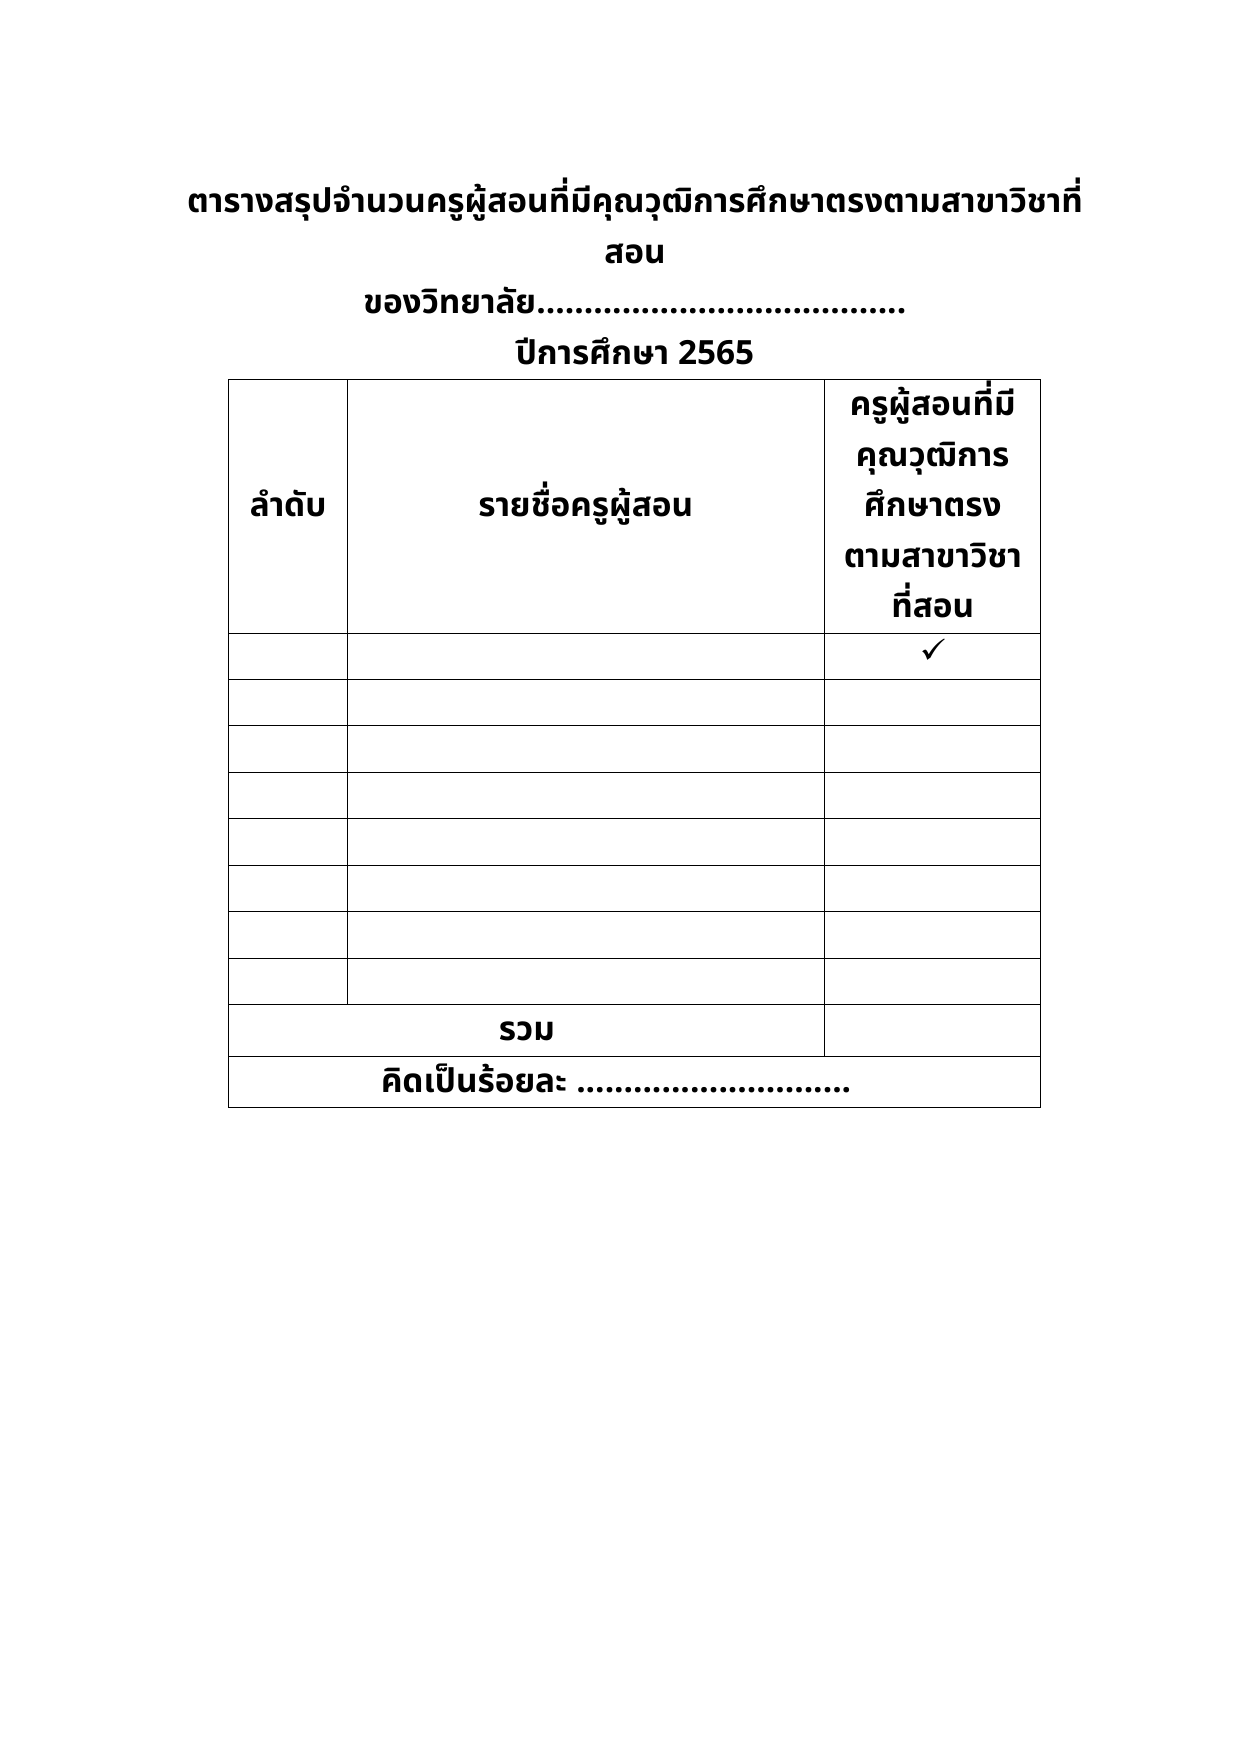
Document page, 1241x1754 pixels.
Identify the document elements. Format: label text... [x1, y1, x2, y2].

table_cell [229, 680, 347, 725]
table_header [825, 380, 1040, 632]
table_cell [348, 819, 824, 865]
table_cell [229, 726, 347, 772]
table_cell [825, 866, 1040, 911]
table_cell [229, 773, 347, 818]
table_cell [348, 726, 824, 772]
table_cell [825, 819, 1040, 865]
text ของวิทยาลัย....................................... [177, 278, 1092, 329]
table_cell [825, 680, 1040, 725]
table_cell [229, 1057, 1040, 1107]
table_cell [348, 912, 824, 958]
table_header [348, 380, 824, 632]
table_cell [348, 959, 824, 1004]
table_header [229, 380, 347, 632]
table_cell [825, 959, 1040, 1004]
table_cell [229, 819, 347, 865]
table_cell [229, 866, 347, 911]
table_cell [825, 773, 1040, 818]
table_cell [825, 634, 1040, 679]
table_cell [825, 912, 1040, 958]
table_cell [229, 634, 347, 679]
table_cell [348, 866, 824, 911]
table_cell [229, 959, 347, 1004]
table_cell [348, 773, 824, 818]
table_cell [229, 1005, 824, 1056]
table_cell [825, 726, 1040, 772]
text ปีการศึกษา 2565 [177, 329, 1092, 379]
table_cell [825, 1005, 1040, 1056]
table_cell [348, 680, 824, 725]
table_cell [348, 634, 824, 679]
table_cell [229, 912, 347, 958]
text ตารางสรุปจำนวนครูผู้สอนที่มีคุณวุฒิการศึกษาตรงตามสาขาวิชาที่สอน [177, 177, 1092, 278]
